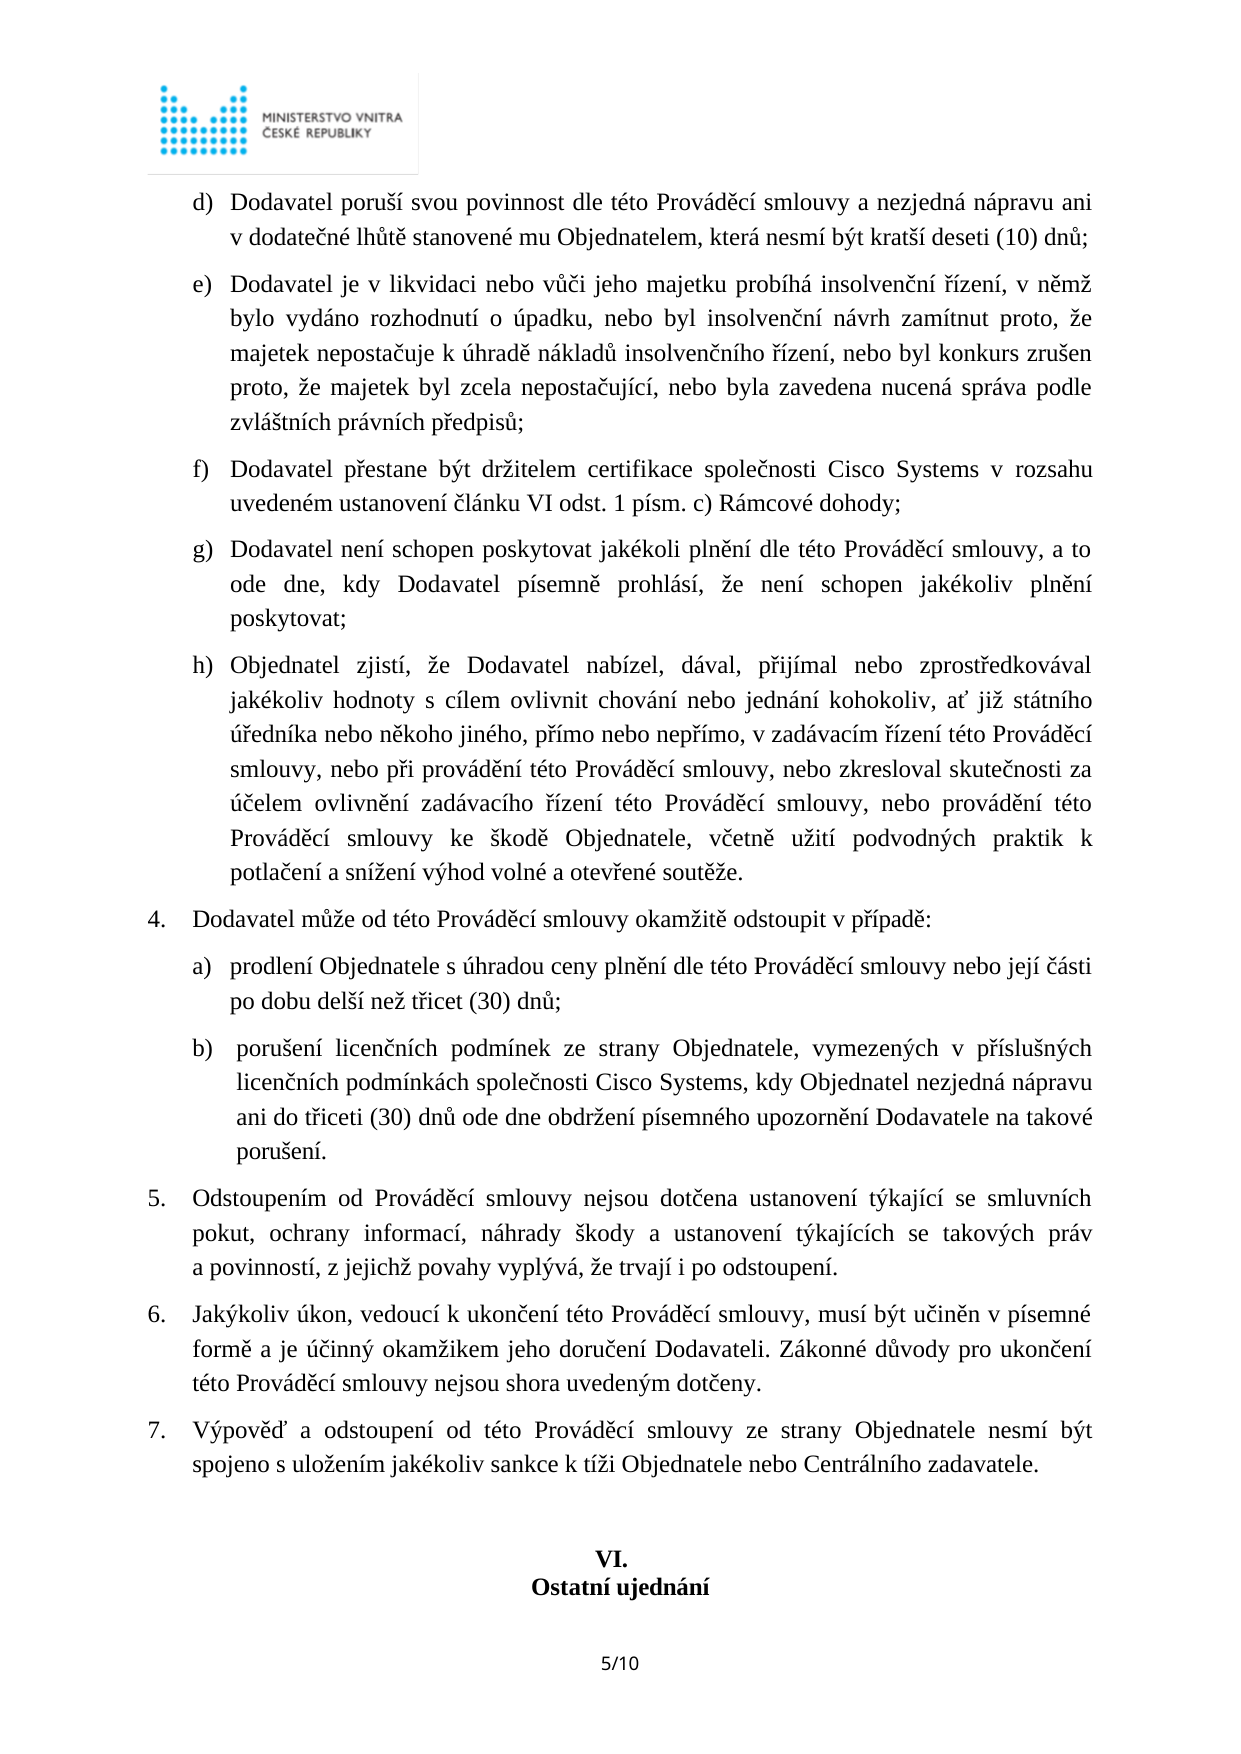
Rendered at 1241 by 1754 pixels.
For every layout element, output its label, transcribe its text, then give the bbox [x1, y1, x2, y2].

list Jakýkoliv úkon, vedoucí k ukončení této Prováděcí smlouvy, musí být učiněn v písemné formě a je účinný okamžikem jeho doručení Dodavateli. Zákonné důvody pro ukončení této Prováděcí smlouvy nejsou shora uvedeným dotčeny. [147, 1299, 1092, 1397]
subtitle Ostatní ujednání [310, 1572, 931, 1601]
picture [147, 73, 419, 175]
subtitle VI. [293, 1544, 930, 1572]
list Objednatel zjistí, že Dodavatel nabízel, dával, přijímal nebo zprostředkovával jakékoliv hodnoty s cílem ovlivnit chování nebo jednání kohokoliv, ať již státního úředníka nebo někoho jiného, přímo nebo nepřímo, v zadávacím řízení této Prováděcí smlouvy, nebo při provádění této Prováděcí smlouvy, nebo zkresloval skutečnosti za účelem ovlivnění zadávacího řízení této Prováděcí smlouvy, nebo provádění této Prováděcí smlouvy ke škodě Objednatele, včetně užití podvodných praktik k potlačení a snížení výhod volné a otevřené soutěže. [192, 650, 1093, 886]
list Dodavatel je v likvidaci nebo vůči jeho majetku probíhá insolvenční řízení, v němž bylo vydáno rozhodnutí o úpadku, nebo byl insolvenční návrh zamítnut proto, že majetek nepostačuje k úhradě nákladů insolvenčního řízení, nebo byl konkurs zrušen proto, že majetek byl zcela nepostačující, nebo byla zavedena nucená správa podle zvláštních právních předpisů; [192, 269, 1093, 436]
list Dodavatel není schopen poskytovat jakékoli plnění dle této Prováděcí smlouvy, a to ode dne, kdy Dodavatel písemně prohlásí, že není schopen jakékoliv plnění poskytovat; [192, 534, 1093, 632]
list Odstoupením od Prováděcí smlouvy nejsou dotčena ustanovení týkající se smluvních pokut, ochrany informací, náhrady škody a ustanovení týkajících se takových práv a povinností, z jejichž povahy vyplývá, že trvají i po odstoupení. [147, 1183, 1092, 1281]
list Dodavatel poruší svou povinnost dle této Prováděcí smlouvy a nezjedná nápravu ani v dodatečné lhůtě stanovené mu Objednatelem, která nesmí být kratší deseti (10) dnů; [192, 187, 1093, 251]
list Dodavatel přestane být držitelem certifikace společnosti Cisco Systems v rozsahu uvedeném ustanovení článku VI odst. 1 písm. c) Rámcové dohody; [192, 454, 1093, 516]
list prodlení Objednatele s úhradou ceny plnění dle této Prováděcí smlouvy nebo její části po dobu delší než třicet (30) dnů; [192, 951, 1093, 1014]
list porušení licenčních podmínek ze strany Objednatele, vymezených v příslušných licenčních podmínkách společnosti Cisco Systems, kdy Objednatel nezjedná nápravu ani do třiceti (30) dnů ode dne obdržení písemného upozornění Dodavatele na takové porušení. [192, 1033, 1093, 1165]
list Dodavatel může od této Prováděcí smlouvy okamžitě odstoupit v případě: [147, 904, 1105, 933]
list Výpověď a odstoupení od této Prováděcí smlouvy ze strany Objednatele nesmí být spojeno s uložením jakékoliv sankce k tíži Objednatele nebo Centrálního zadavatele. [147, 1415, 1093, 1478]
